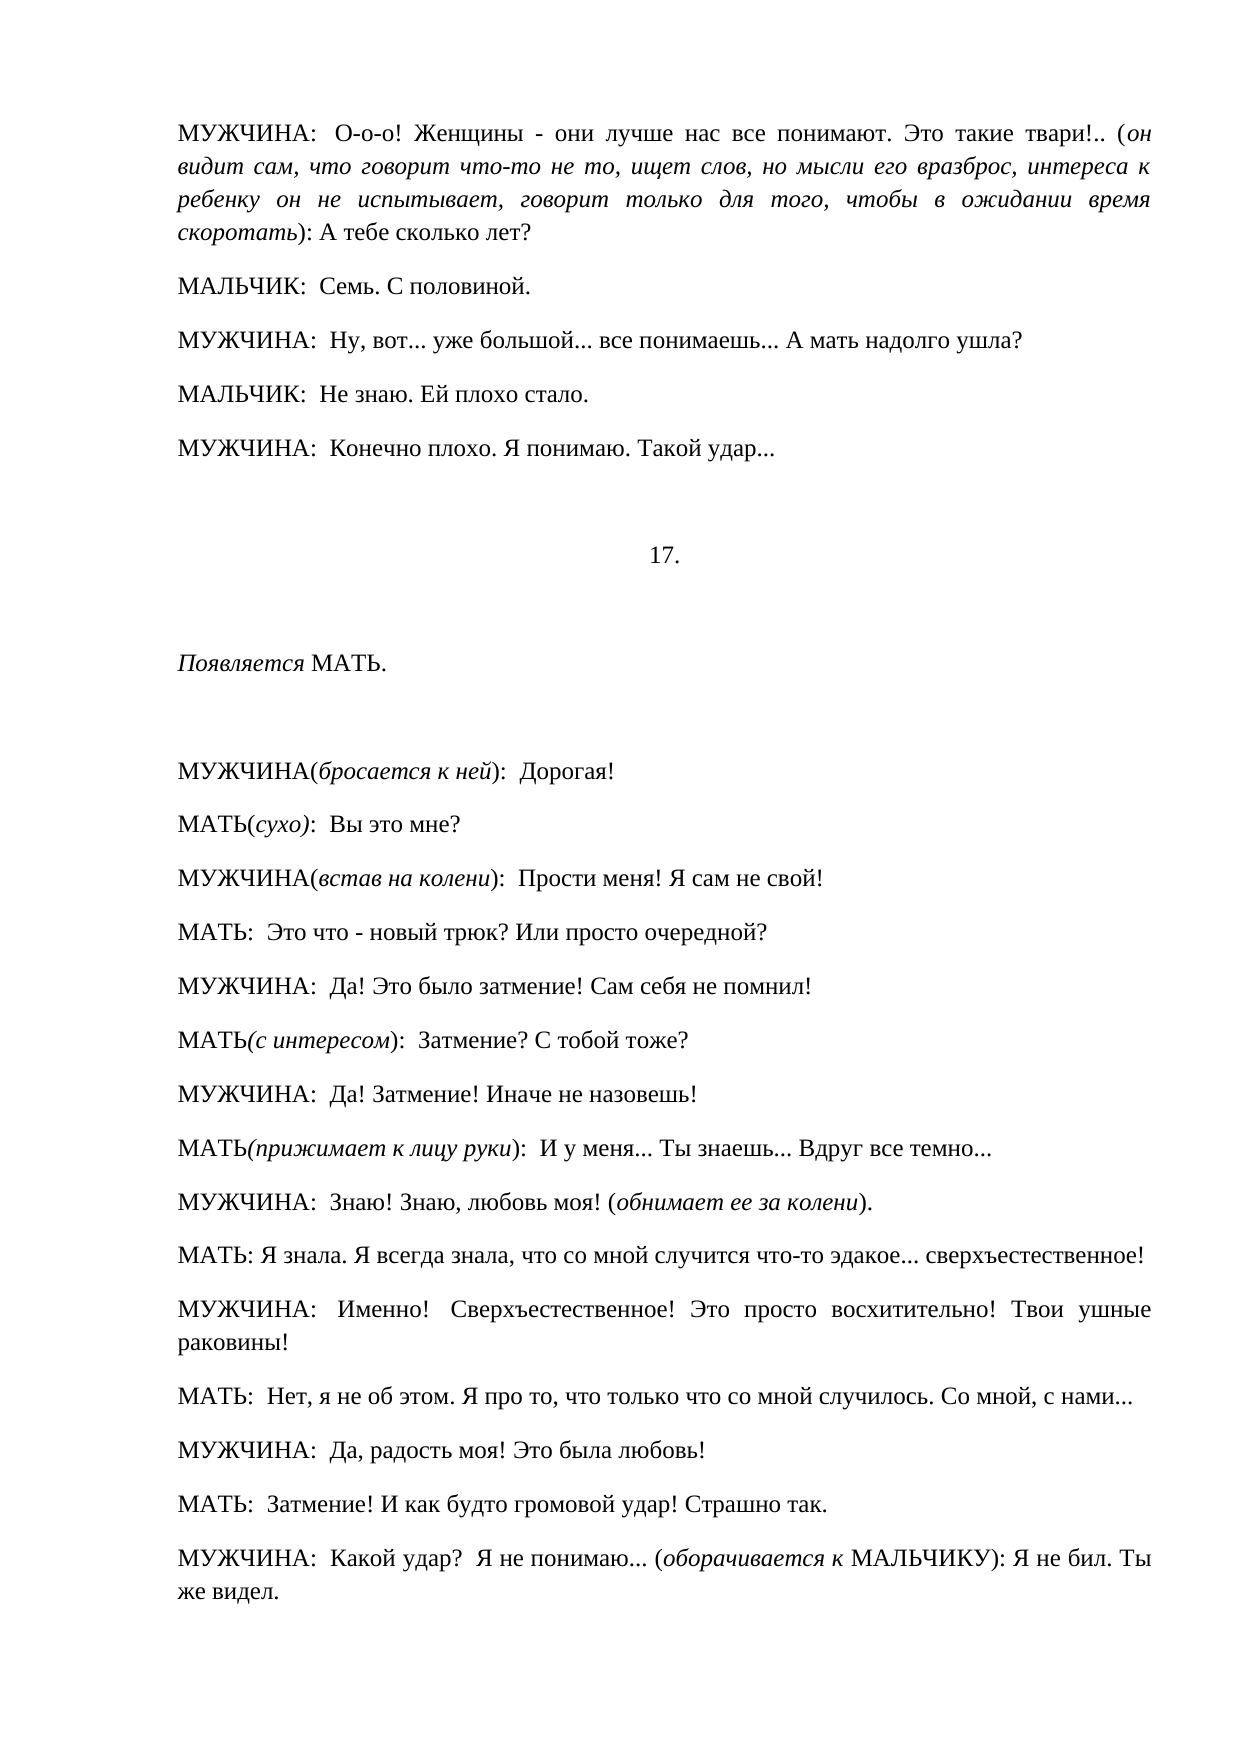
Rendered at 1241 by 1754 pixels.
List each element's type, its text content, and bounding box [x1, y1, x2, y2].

text МУЖЧИНА: Да! Затмение! Иначе не назовешь! [177, 1079, 1152, 1108]
text МУЖЧИНА: Какой удар? Я не понимаю... (оборачивается к МАЛЬЧИКУ): Я не бил. Ты же видел. [177, 1543, 1152, 1604]
text МАЛЬЧИК: Семь. С половиной. [177, 271, 1152, 300]
text МАТЬ: Нет, я не об этом. Я про то, что только что со мной случилось. Со мной, с нами... [177, 1381, 1152, 1410]
text МАТЬ: Это что - новый трюк? Или просто очередной? [177, 917, 1152, 946]
text МАЛЬЧИК: Не знаю. Ей плохо стало. [177, 379, 1152, 407]
text 17. [177, 540, 1152, 569]
text МУЖЧИНА: Знаю! Знаю, любовь моя! (обнимает ее за колени). [177, 1187, 1152, 1215]
text МАТЬ(сухо): Вы это мне? [177, 809, 1152, 838]
text Появляется МАТЬ. [177, 648, 1152, 677]
text МУЖЧИНА(встав на колени): Прости меня! Я сам не свой! [177, 863, 1152, 892]
text МУЖЧИНА: Да! Это было затмение! Сам себя не помнил! [177, 971, 1152, 1000]
text МУЖЧИНА(бросается к ней): Дорогая! [177, 756, 1152, 784]
text МУЖЧИНА: Да, радость моя! Это была любовь! [177, 1435, 1152, 1464]
text МУЖЧИНА: О-о-о! Женщины - они лучше нас все понимают. Это такие твари!.. (он видит сам, что говорит что-то не то, ищет слов, но мысли его вразброс, интереса к ребенку он не испытывает, говорит только для того, чтобы в ожидании время скоротать): А тебе сколько лет? [177, 118, 1152, 246]
text МАТЬ: Я знала. Я всегда знала, что со мной случится что-то эдакое... сверхъестественное! [177, 1240, 1152, 1269]
text МУЖЧИНА: Конечно плохо. Я понимаю. Такой удар... [177, 433, 1152, 461]
text МАТЬ(прижимает к лицу руки): И у меня... Ты знаешь... Вдруг все темно... [177, 1133, 1152, 1161]
text МАТЬ(с интересом): Затмение? С тобой тоже? [177, 1025, 1152, 1054]
text МУЖЧИНА: Ну, вот... уже большой... все понимаешь... А мать надолго ушла? [177, 325, 1152, 354]
text МУЖЧИНА: Именно! Сверхъестественное! Это просто восхитительно! Твои ушные раковины! [177, 1294, 1152, 1356]
text МАТЬ: Затмение! И как будто громовой удар! Страшно так. [177, 1489, 1152, 1518]
